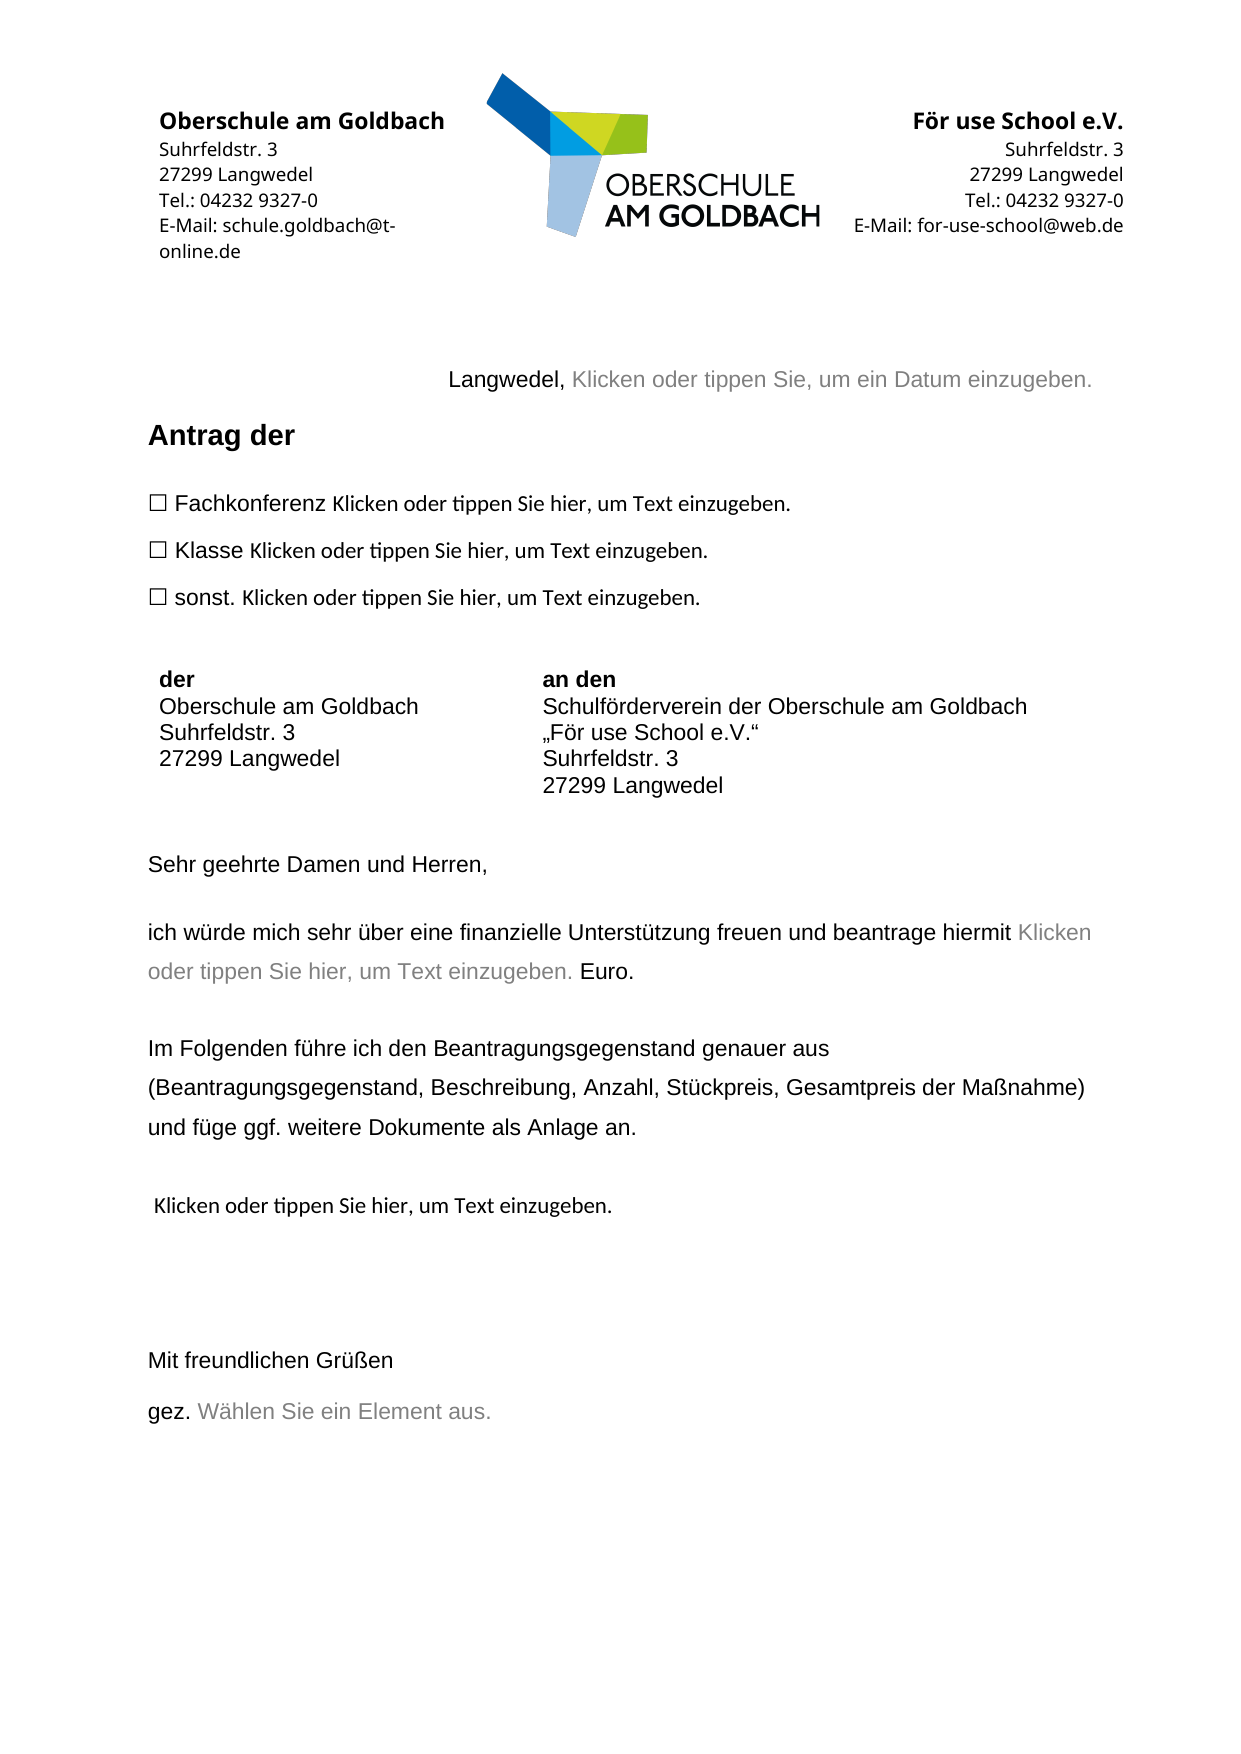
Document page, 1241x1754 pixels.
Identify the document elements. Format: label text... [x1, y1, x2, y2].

table_header der [148, 666, 531, 693]
text Antrag der [148, 418, 1093, 452]
text Mit freundlichen Grüßen [148, 1347, 1093, 1374]
text Klasse [148, 534, 1093, 565]
text Sehr geehrte Damen und Herren, [148, 851, 1093, 877]
text sonst. [148, 581, 1093, 612]
table_cell Oberschule am Goldbach Suhrfeldstr. 3 27299 Langwedel [148, 693, 531, 824]
text Langwedel, [148, 366, 1093, 393]
text ich würde mich sehr über eine finanzielle Unterstützung freuen und beantrage hiermit Euro. [148, 918, 1093, 984]
text gez. [148, 1398, 1093, 1425]
text Im Folgenden führe ich den Beantragungsgegenstand genauer aus (Beantragungsgegenstand, Beschreibung, Anzahl, Stückpreis, Gesamtpreis der Maßnahme) und füge ggf. weitere Dokumente als Anlage an. [148, 1035, 1093, 1140]
picture [486, 73, 820, 237]
text Fachkonferenz [148, 487, 1093, 518]
table_header an den [531, 666, 1092, 693]
table_cell Schulförderverein der Oberschule am Goldbach „För use School e.V.“ Suhrfeldstr. 3 27299 Langwedel [531, 693, 1092, 824]
